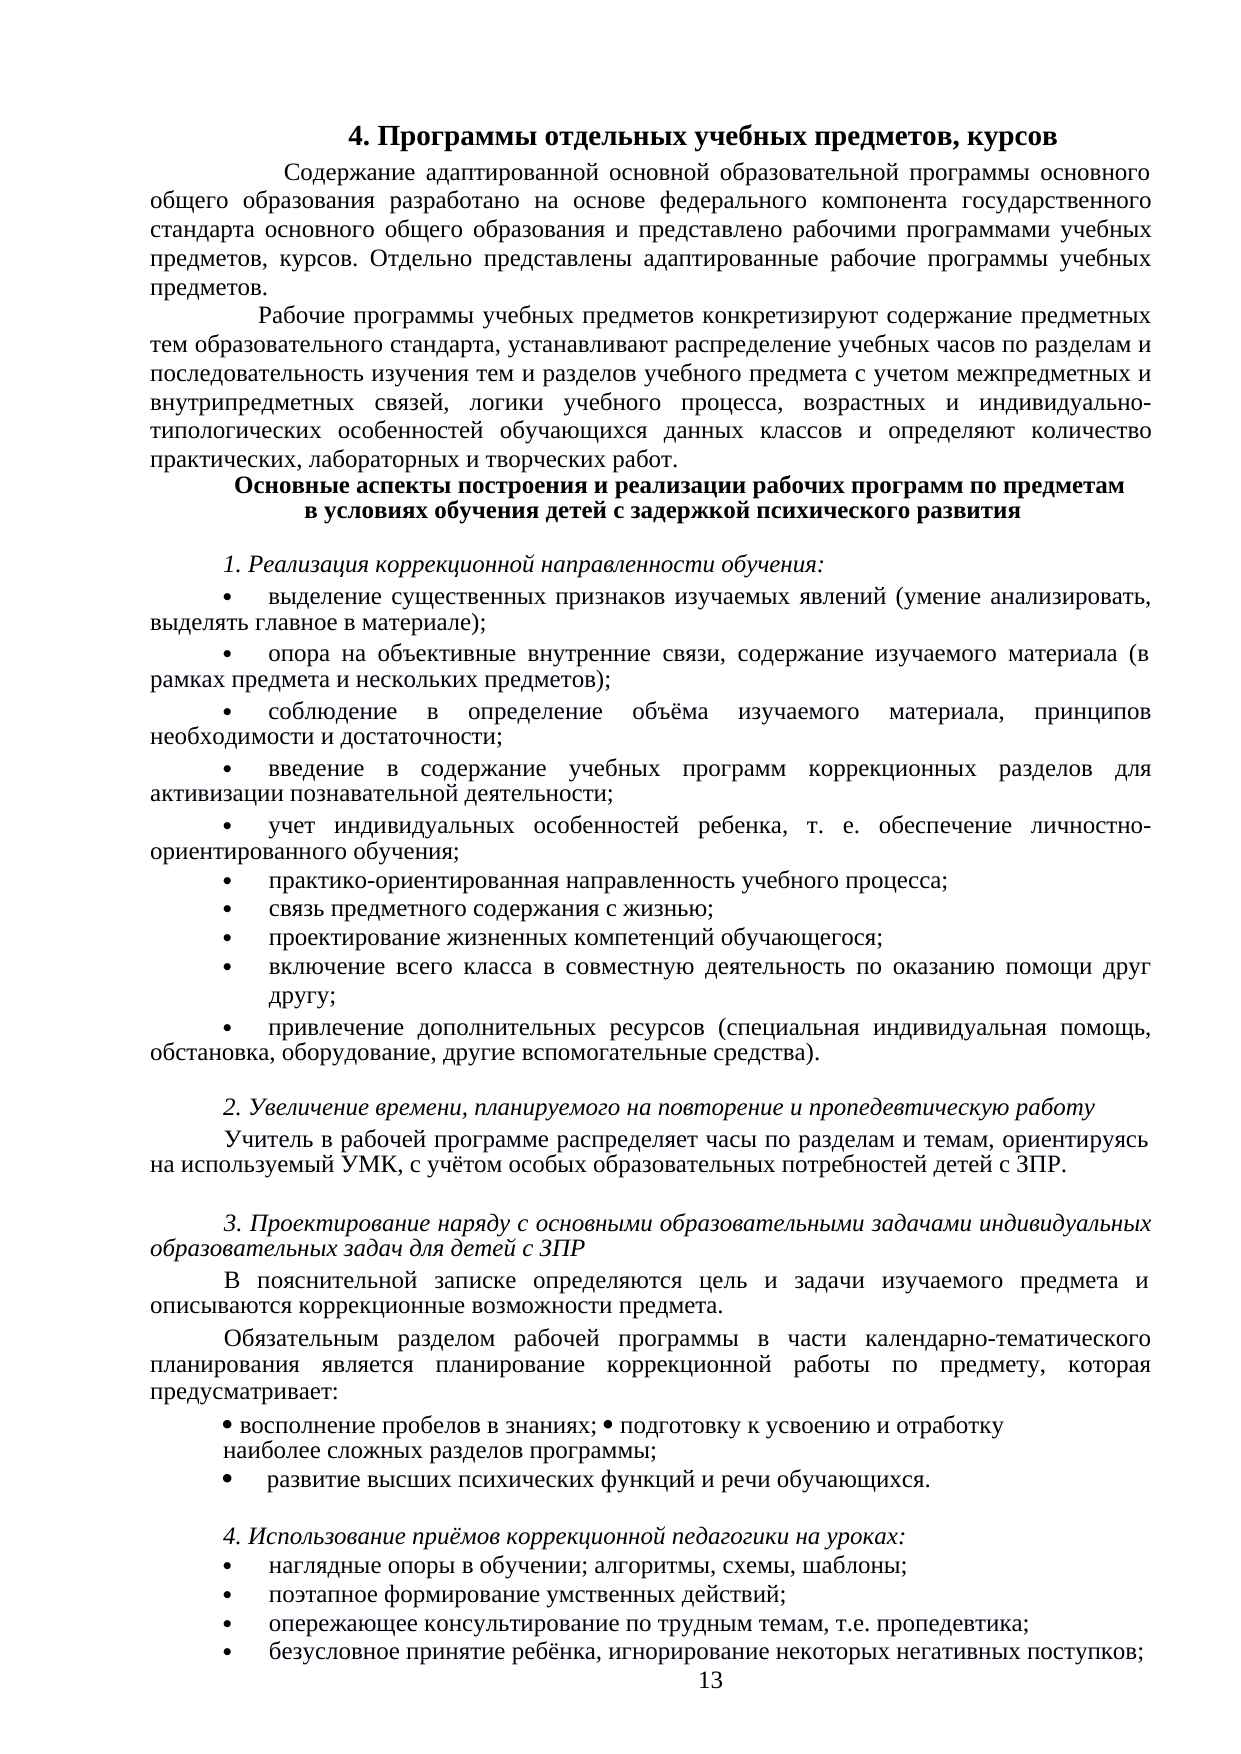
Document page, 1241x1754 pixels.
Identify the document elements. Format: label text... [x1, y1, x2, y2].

list включение всего класса в совместную деятельность по оказанию помощи друг другу; [224, 951, 1152, 1008]
list практико-ориентированная направленность учебного процесса; [224, 865, 1152, 893]
list привлечение дополнительных ресурсов (специальная индивидуальная помощь, обстановка, оборудование, другие вспомогательные средства). [150, 1014, 1152, 1066]
list учет индивидуальных особенностей ребенка, т. е. обеспечение личностно-ориентированного обучения; [150, 813, 1152, 864]
list наглядные опоры в обучении; алгоритмы, схемы, шаблоны; [224, 1550, 1152, 1579]
list проектирование жизненных компетенций обучающегося; [224, 922, 1152, 951]
text 4. Программы отдельных учебных предметов, курсов [348, 118, 1152, 152]
text Основные аспекты построения и реализации рабочих программ по предметам в условиях обучения детей с задержкой психического развития [234, 473, 1142, 523]
list опора на объективные внутренние связи, содержание изучаемого материала (в рамках предмета и нескольких предметов); [150, 641, 1150, 693]
text 1. Реализация коррекционной направленности обучения: [223, 549, 1152, 578]
list выделение существенных признаков изучаемых явлений (умение анализировать, выделять главное в материале); [150, 584, 1152, 635]
list безусловное принятие ребёнка, игнорирование некоторых негативных поступков; [224, 1636, 1152, 1665]
text В пояснительной записке определяются цель и задачи изучаемого предмета и описываются коррекционные возможности предмета. [150, 1268, 1150, 1319]
list опережающее консультирование по трудным темам, т.е. пропедевтика; [224, 1608, 1152, 1636]
text 4. Использование приёмов коррекционной педагогики на уроках: [223, 1521, 1152, 1550]
text 3. Проектирование наряду с основными образовательными задачами индивидуальных образовательных задач для детей с ЗПР [150, 1211, 1152, 1262]
list соблюдение в определение объёма изучаемого материала, принципов необходимости и достаточности; [150, 699, 1152, 750]
text Учитель в рабочей программе распределяет часы по разделам и темам, ориентируясь на используемый УМК, с учётом особых образовательных потребностей детей с ЗПР. [150, 1127, 1150, 1178]
text 13 [269, 1665, 1152, 1694]
text  восполнение пробелов в знаниях;  подготовку к усвоению и отработку наиболее сложных разделов программы; [223, 1413, 1089, 1464]
text  развитие высших психических функций и речи обучающихся. [223, 1464, 1152, 1493]
list поэтапное формирование умственных действий; [224, 1579, 1152, 1608]
text Обязательным разделом рабочей программы в части календарно-тематического планирования является планирование коррекционной работы по предмету, которая предусматривает: [150, 1326, 1152, 1405]
text Содержание адаптированной основной образовательной программы основного общего образования разработано на основе федерального компонента государственного стандарта основного общего образования и представлено рабочими программами учебных предметов, курсов. Отдельно представлены адаптированные рабочие программы учебных предметов. [150, 157, 1152, 301]
text Рабочие программы учебных предметов конкретизируют содержание предметных тем образовательного стандарта, устанавливают распределение учебных часов по разделам и последовательность изучения тем и разделов учебного предмета с учетом межпредметных и внутрипредметных связей, логики учебного процесса, возрастных и индивидуально- типологических особенностей обучающихся данных классов и определяют количество практических, лабораторных и творческих работ. [150, 301, 1152, 473]
text 2. Увеличение времени, планируемого на повторение и пропедевтическую работу [223, 1092, 1152, 1121]
list связь предметного содержания с жизнью; [224, 893, 1152, 922]
list введение в содержание учебных программ коррекционных разделов для активизации познавательной деятельности; [150, 756, 1152, 807]
